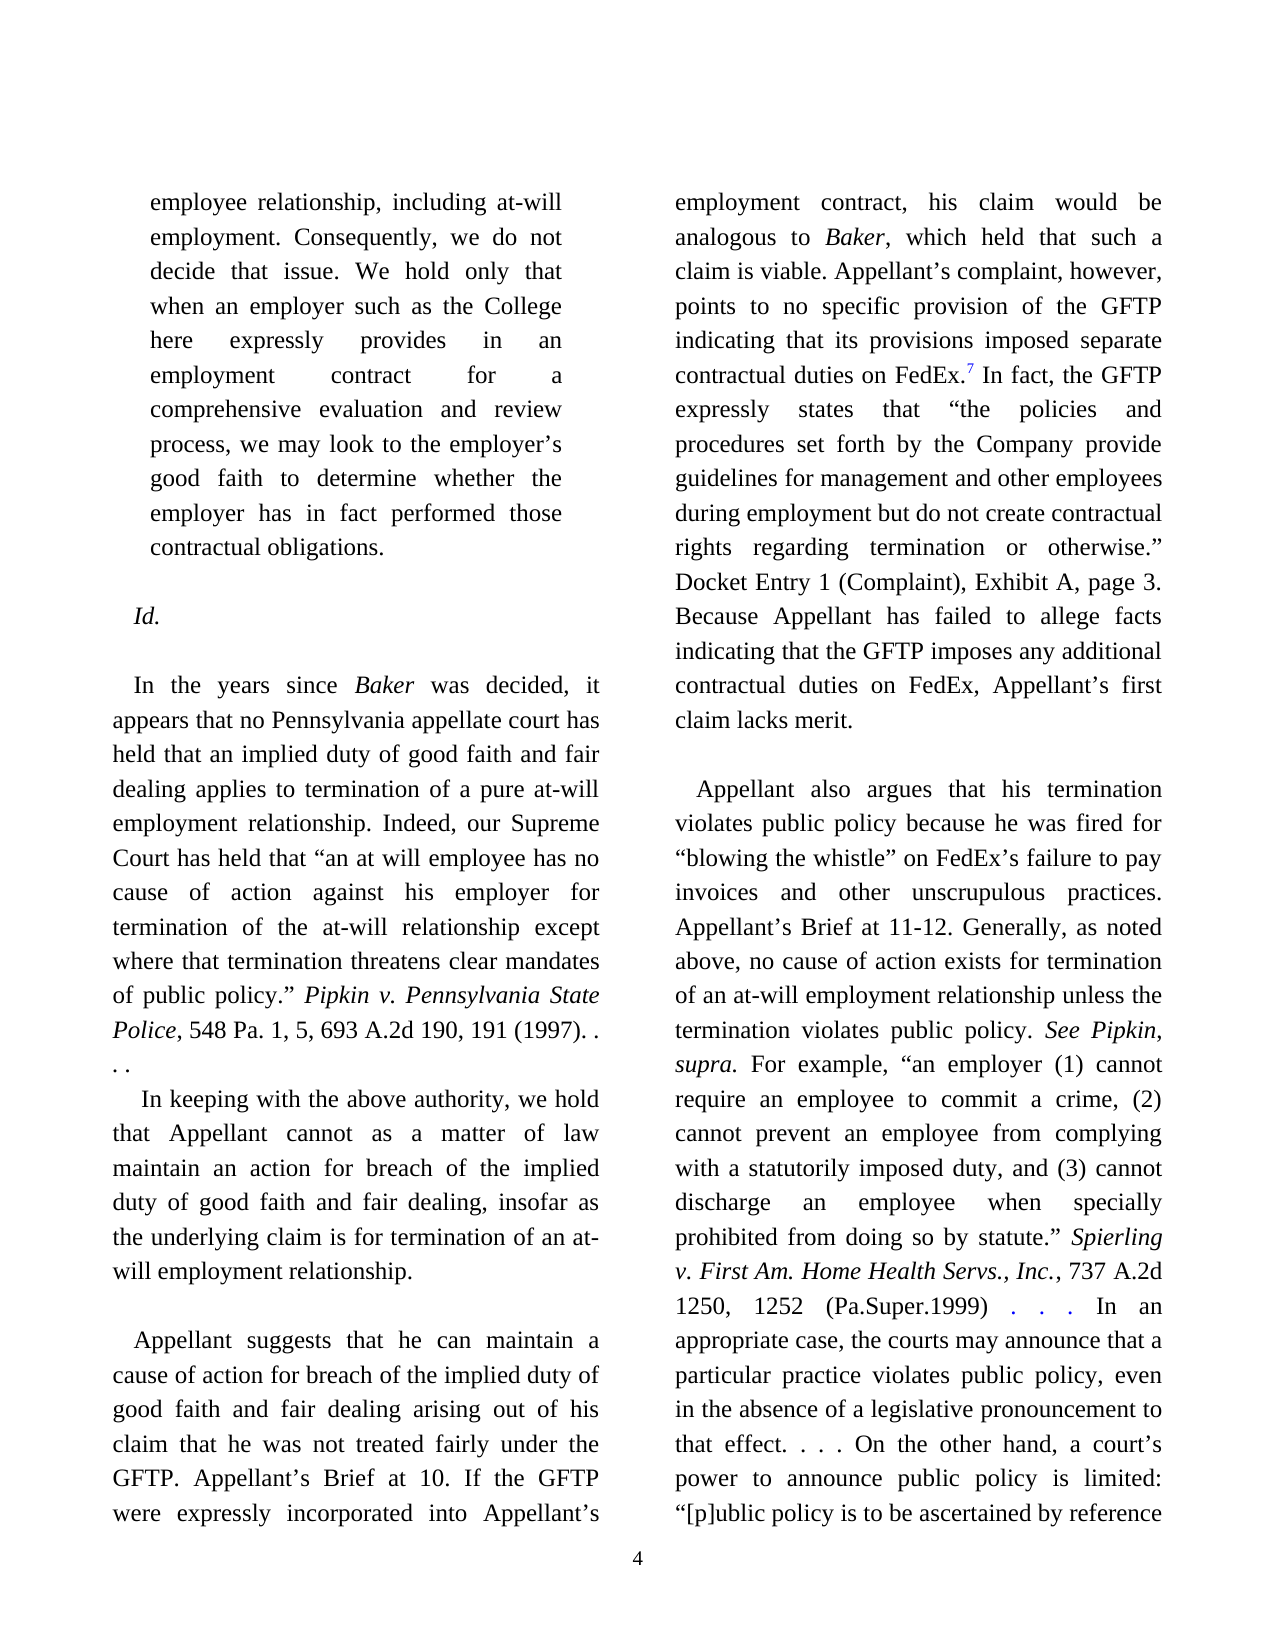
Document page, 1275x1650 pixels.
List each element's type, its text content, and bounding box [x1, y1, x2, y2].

text Id. [133, 601, 600, 630]
text Appellant suggests that he can maintain a cause of action for breach of the implied duty of good faith and fair dealing arising out of his claim that he was not treated fairly under the GFTP. Appellant’s Brief at 10. If the GFTP were expressly incorporated into Appellant’s employment contract, his claim would be analogous to Baker, which held that such a claim is viable. Appellant’s complaint, however, points to no specific provision of the GFTP indicating that its provisions imposed separate contractual duties on FedEx.7 In fact, the GFTP expressly states that “the policies and procedures set forth by the Company provide guidelines for management and other employees during employment but do not create contractual rights regarding termination or otherwise.” Docket Entry 1 (Complaint), Exhibit A, page 3. Because Appellant has failed to allege facts indicating that the GFTP imposes any additional contractual duties on FedEx, Appellant’s first claim lacks merit. [112, 1325, 600, 1526]
text In keeping with the above authority, we hold that Appellant cannot as a matter of law maintain an action for breach of the implied duty of good faith and fair dealing, insofar as the underlying claim is for termination of an at-will employment relationship. [112, 1084, 600, 1285]
text Appellant suggests that he can maintain a cause of action for breach of the implied duty of good faith and fair dealing arising out of his claim that he was not treated fairly under the GFTP. Appellant’s Brief at 10. If the GFTP were expressly incorporated into Appellant’s employment contract, his claim would be analogous to Baker, which held that such a claim is viable. Appellant’s complaint, however, points to no specific provision of the GFTP indicating that its provisions imposed separate contractual duties on FedEx.7 In fact, the GFTP expressly states that “the policies and procedures set forth by the Company provide guidelines for management and other employees during employment but do not create contractual rights regarding termination or otherwise.” Docket Entry 1 (Complaint), Exhibit A, page 3. Because Appellant has failed to allege facts indicating that the GFTP imposes any additional contractual duties on FedEx, Appellant’s first claim lacks merit. [675, 187, 1162, 733]
text In the years since Baker was decided, it appears that no Pennsylvania appellate court has held that an implied duty of good faith and fair dealing applies to termination of a pure at-will employment relationship. Indeed, our Supreme Court has held that “an at will employee has no cause of action against his employer for termination of the at-will relationship except where that termination threatens clear mandates of public policy.” Pipkin v. Pennsylvania State Police, 548 Pa. 1, 5, 693 A.2d 190, 191 (1997). . . . [112, 670, 600, 1078]
